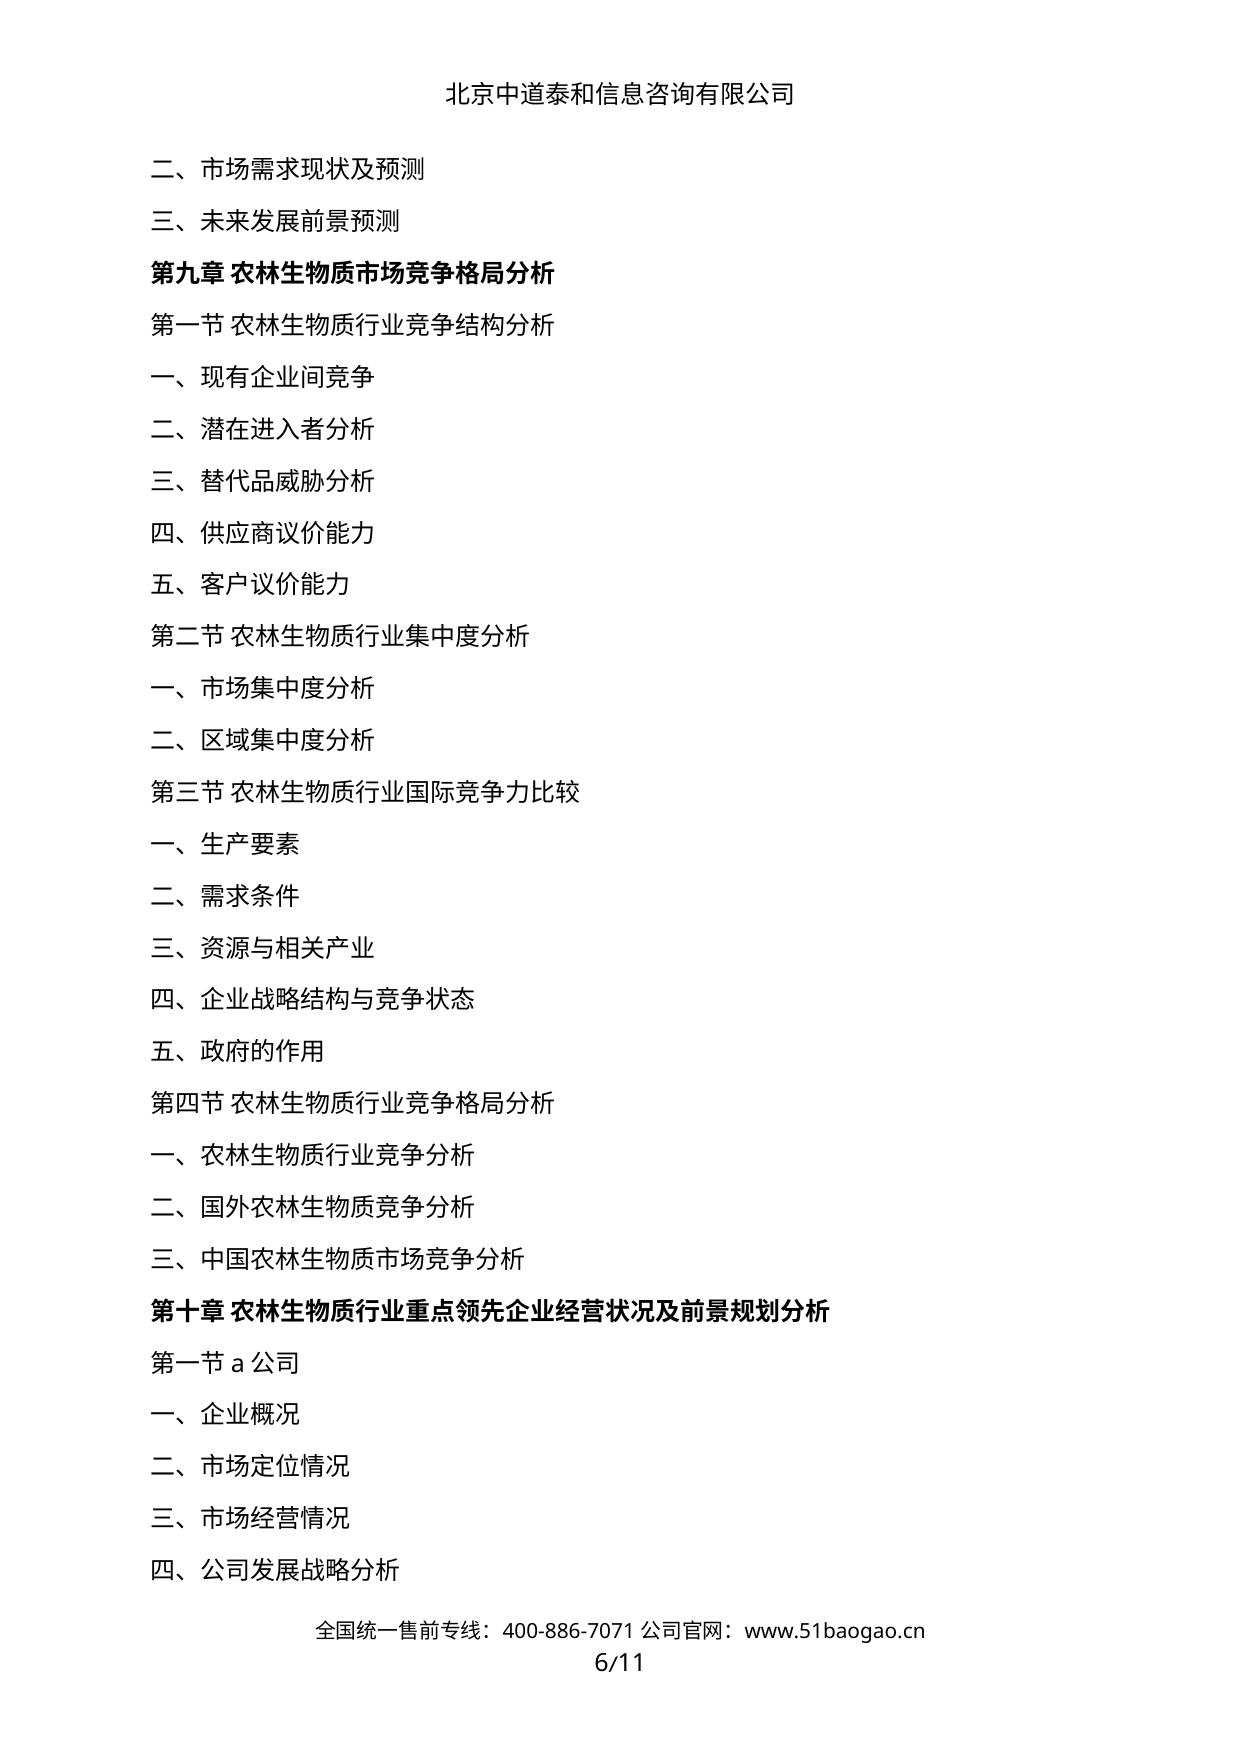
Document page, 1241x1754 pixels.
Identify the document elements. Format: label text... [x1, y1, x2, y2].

text 第九章 农林生物质市场竞争格局分析 [150, 254, 1090, 290]
text 五、客户议价能力 [150, 565, 1090, 601]
text 一、生产要素 [150, 824, 1090, 861]
text 一、市场集中度分析 [150, 669, 1090, 705]
text 三、市场经营情况 [150, 1499, 1090, 1535]
text 三、资源与相关产业 [150, 928, 1090, 964]
text 二、需求条件 [150, 876, 1090, 912]
text 第二节 农林生物质行业集中度分析 [150, 617, 1090, 653]
text 第三节 农林生物质行业国际竞争力比较 [150, 772, 1090, 809]
text 三、中国农林生物质市场竞争分析 [150, 1239, 1090, 1276]
text 第一节 a公司 [150, 1343, 1090, 1379]
text 一、现有企业间竞争 [150, 357, 1090, 394]
text 四、公司发展战略分析 [150, 1551, 1090, 1587]
text 四、供应商议价能力 [150, 513, 1090, 549]
text 二、区域集中度分析 [150, 721, 1090, 757]
text 二、国外农林生物质竞争分析 [150, 1187, 1090, 1224]
text 二、潜在进入者分析 [150, 409, 1090, 446]
text 三、替代品威胁分析 [150, 461, 1090, 497]
text 第四节 农林生物质行业竞争格局分析 [150, 1084, 1090, 1120]
text 一、农林生物质行业竞争分析 [150, 1136, 1090, 1172]
text 一、企业概况 [150, 1395, 1090, 1431]
text 二、市场需求现状及预测 [150, 150, 1090, 186]
text 四、企业战略结构与竞争状态 [150, 980, 1090, 1016]
text 第一节 农林生物质行业竞争结构分析 [150, 306, 1090, 342]
text 第十章 农林生物质行业重点领先企业经营状况及前景规划分析 [150, 1291, 1090, 1327]
text 三、未来发展前景预测 [150, 202, 1090, 238]
text 二、市场定位情况 [150, 1447, 1090, 1483]
text 五、政府的作用 [150, 1032, 1090, 1068]
